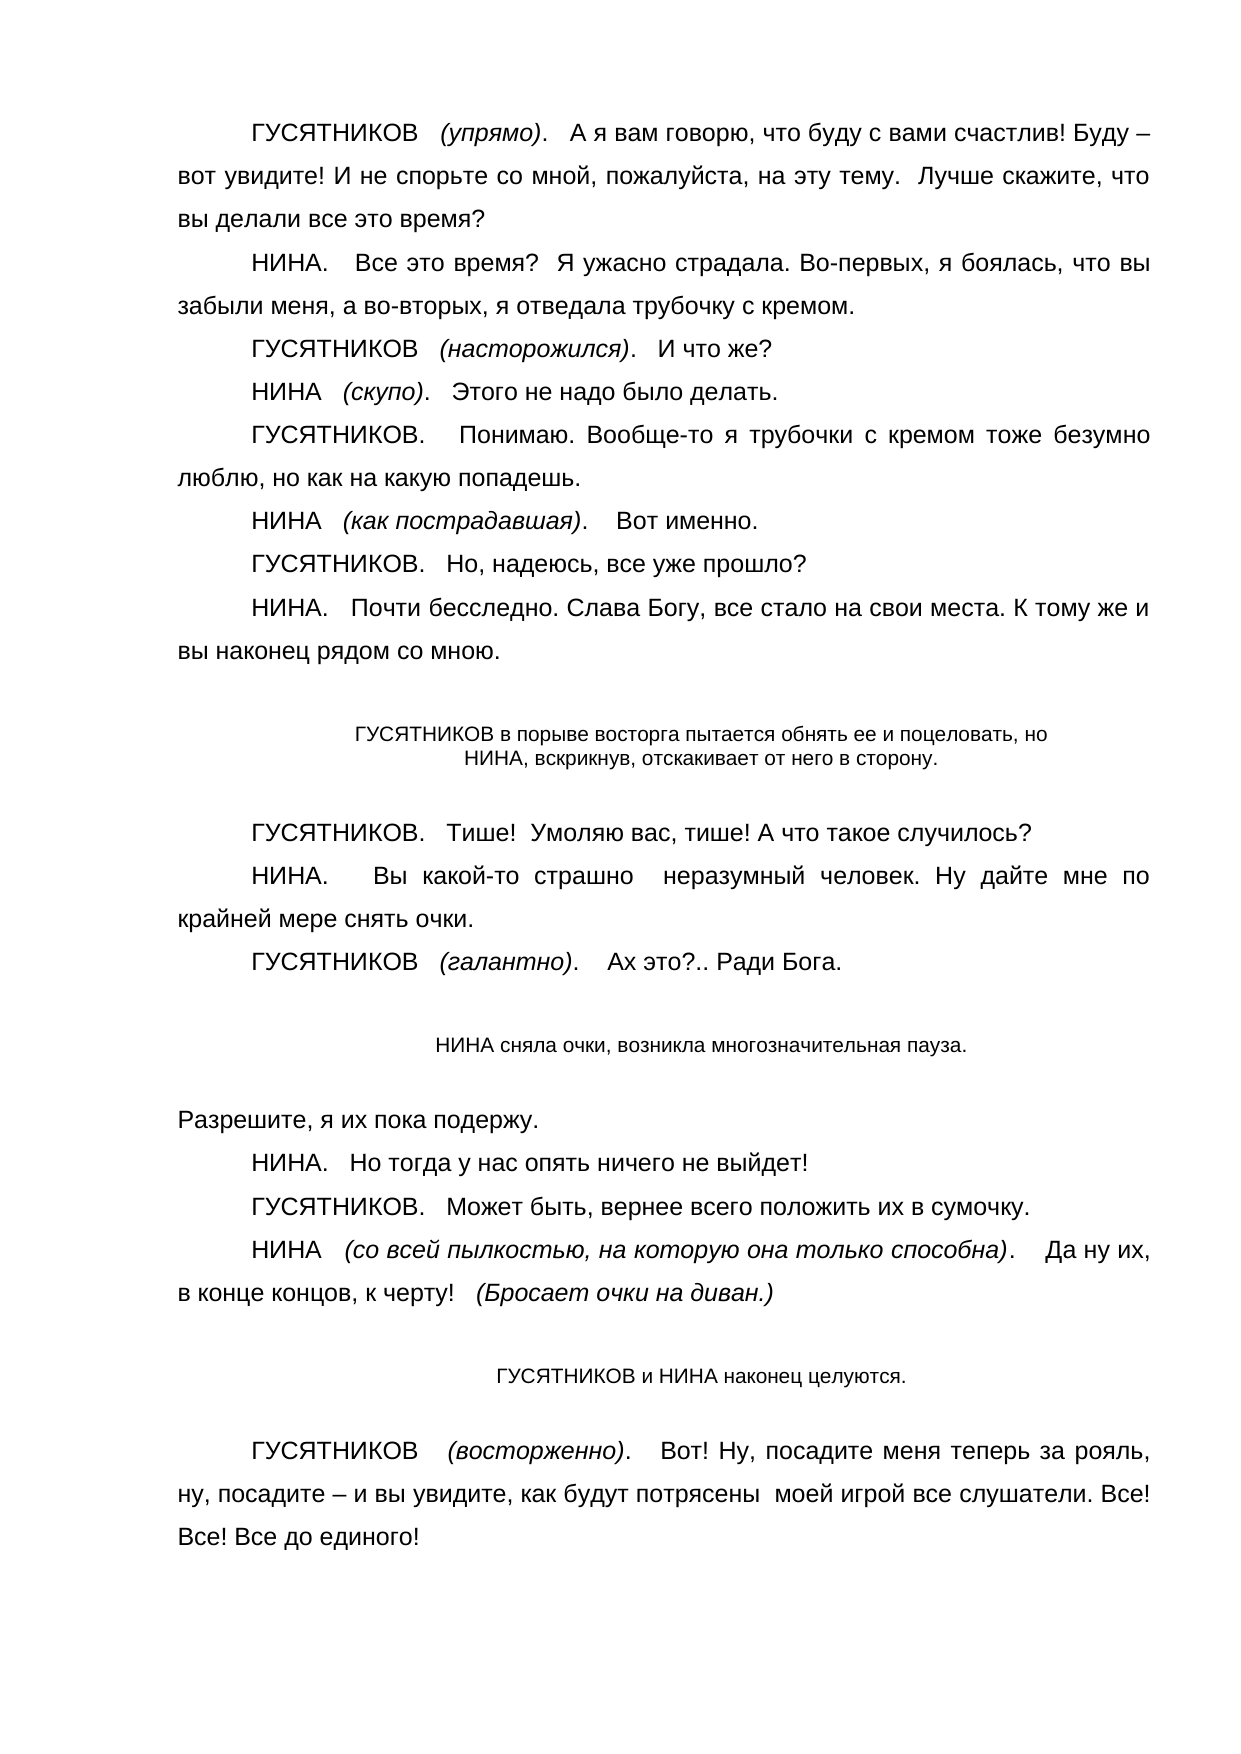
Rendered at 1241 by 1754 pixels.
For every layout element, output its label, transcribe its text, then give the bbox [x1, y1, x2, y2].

text ГУСЯТНИКОВ. Тише! Умоляю вас, тише! А что такое случилось? [177, 818, 1152, 846]
text ГУСЯТНИКОВ и НИНА наконец целуются. [177, 1364, 1152, 1388]
text НИНА. Но тогда у нас опять ничего не выйдет! [177, 1148, 1152, 1177]
text НИНА (скупо). Этого не надо было делать. [177, 377, 1152, 406]
text ГУСЯТНИКОВ. Понимаю. Вообще-то я трубочки с кремом тоже безумно люблю, но как на какую попадешь. [177, 420, 1152, 492]
text НИНА сняла очки, возникла многозначительная пауза. [177, 1033, 1152, 1057]
text ГУСЯТНИКОВ в порыве восторга пытается обнять ее и поцеловать, но [177, 722, 1152, 746]
text НИНА. Вы какой-то страшно неразумный человек. Ну дайте мне по крайней мере снять очки. [177, 861, 1152, 933]
text Разрешите, я их пока подержу. [177, 1105, 1152, 1134]
text ГУСЯТНИКОВ (насторожился). И что же? [177, 334, 1152, 362]
text ГУСЯТНИКОВ. Может быть, вернее всего положить их в сумочку. [177, 1191, 1152, 1220]
text НИНА. Почти бесследно. Слава Богу, все стало на свои места. К тому же и вы наконец рядом со мною. [177, 592, 1152, 664]
text НИНА (как пострадавшая). Вот именно. [177, 506, 1152, 535]
text ГУСЯТНИКОВ (галантно). Ах это?.. Ради Бога. [177, 947, 1152, 976]
text ГУСЯТНИКОВ (упрямо). А я вам говорю, что буду с вами счастлив! Буду – вот увидите! И не спорьте со мной, пожалуйста, на эту тему. Лучше скажите, что вы делали все это время? [177, 118, 1152, 233]
text НИНА, вскрикнув, отскакивает от него в сторону. [177, 746, 1152, 770]
text ГУСЯТНИКОВ. Но, надеюсь, все уже прошло? [177, 549, 1152, 578]
text ГУСЯТНИКОВ (восторженно). Вот! Ну, посадите меня теперь за рояль, ну, посадите – и вы увидите, как будут потрясены моей игрой все слушатели. Все! Все! Все до единого! [177, 1436, 1152, 1551]
text НИНА (со всей пылкостью, на которую она только способна). Да ну их, в конце концов, к черту! (Бросает очки на диван.) [177, 1234, 1152, 1306]
text НИНА. Все это время? Я ужасно страдала. Во-первых, я боялась, что вы забыли меня, а во-вторых, я отведала трубочку с кремом. [177, 247, 1152, 319]
